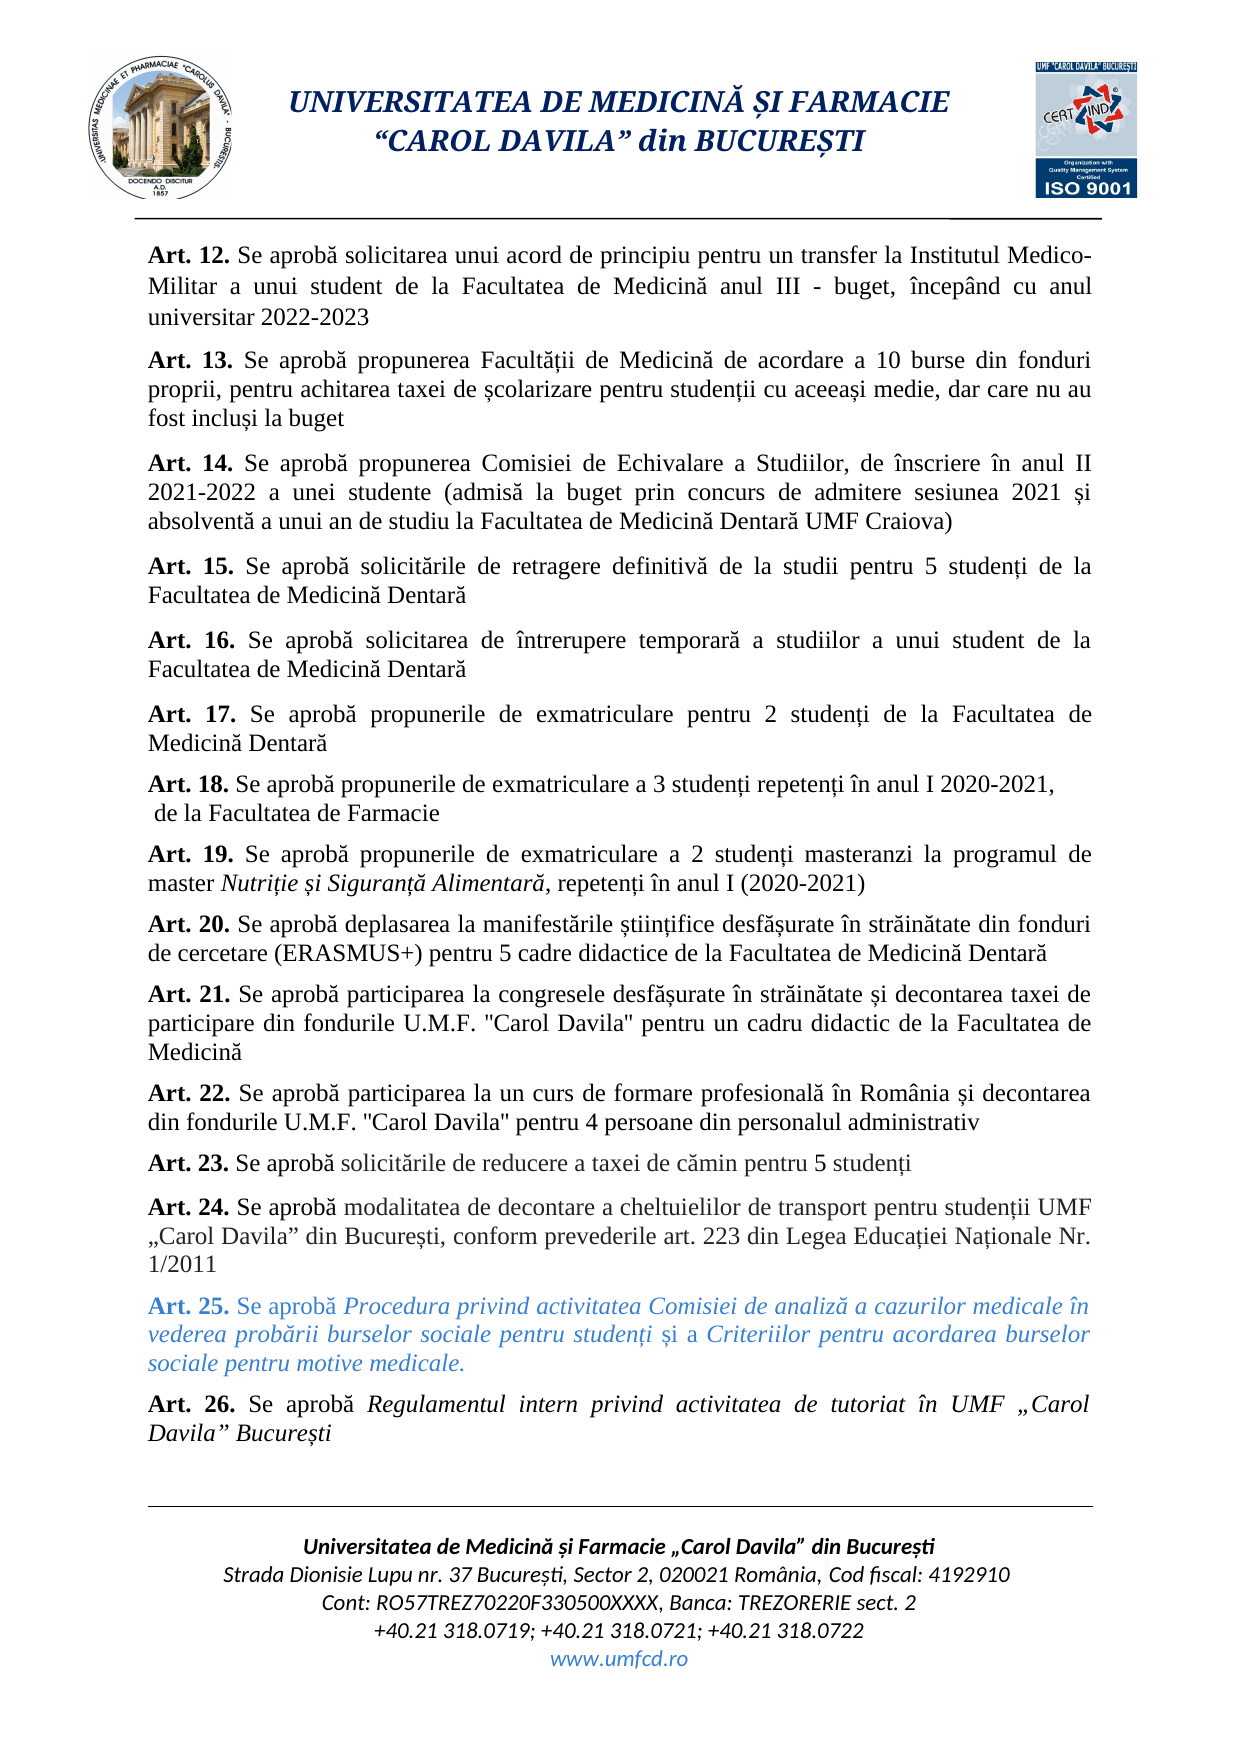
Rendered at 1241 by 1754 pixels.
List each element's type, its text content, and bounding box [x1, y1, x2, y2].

text Art. 16. Se aprobă solicitarea de întrerupere temporară a studiilor a unui student de la Facultatea de Medicină Dentară [148, 625, 1093, 683]
text Art. 26. Se aprobă Regulamentul intern privind activitatea de tutoriat în UMF „Carol Davila” București [148, 1389, 1093, 1447]
text Art. 18. Se aprobă propunerile de exmatriculare a 3 studenți repetenți în anul I 2020-2021, [148, 769, 1093, 798]
text Art. 13. Se aprobă propunerea Facultății de Medicină de acordare a 10 burse din fonduri proprii, pentru achitarea taxei de școlarizare pentru studenții cu aceeași medie, dar care nu au fost incluși la buget [148, 345, 1093, 432]
picture [1035, 62, 1138, 198]
list de la Facultatea de Farmacie [148, 798, 1093, 827]
text Art. 20. Se aprobă deplasarea la manifestările științifice desfășurate în străinătate din fonduri de cercetare (ERASMUS+) pentru 5 cadre didactice de la Facultatea de Medicină Dentară [148, 909, 1093, 967]
text Art. 21. Se aprobă participarea la congresele desfășurate în străinătate și decontarea taxei de participare din fondurile U.M.F. ''Carol Davila'' pentru un cadru didactic de la Facultatea de Medicină [148, 979, 1093, 1066]
text Art. 22. Se aprobă participarea la un curs de formare profesională în România și decontarea din fondurile U.M.F. ''Carol Davila'' pentru 4 persoane din personalul administrativ [148, 1078, 1093, 1136]
text Art. 12. Se aprobă solicitarea unui acord de principiu pentru un transfer la Institutul Medico-Militar a unui student de la Facultatea de Medicină anul III - buget, începând cu anul universitar 2022-2023 [148, 240, 1093, 331]
text Art. 14. Se aprobă propunerea Comisiei de Echivalare a Studiilor, de înscriere în anul II 2021-2022 a unei studente (admisă la buget prin concurs de admitere sesiunea 2021 și absolventă a unui an de studiu la Facultatea de Medicină Dentară UMF Craiova) [148, 448, 1093, 534]
text Art. 15. Se aprobă solicitările de retragere definitivă de la studii pentru 5 studenți de la Facultatea de Medicină Dentară [148, 551, 1093, 609]
text Art. 24. Se aprobă modalitatea de decontare a cheltuielilor de transport pentru studenții UMF „Carol Davila” din București, conform prevederile art. 223 din Legea Educației Naționale Nr. 1/2011 [148, 1192, 1093, 1278]
picture [87, 54, 232, 199]
text Art. 25. Se aprobă Procedura privind activitatea Comisiei de analiză a cazurilor medicale în vederea probării burselor sociale pentru studenți și a Criteriilor pentru acordarea burselor sociale pentru motive medicale. [148, 1291, 1093, 1377]
text Art. 23. Se aprobă solicitările de reducere a taxei de cămin pentru 5 studenți [148, 1148, 1093, 1177]
text Art. 19. Se aprobă propunerile de exmatriculare a 2 studenți masteranzi la programul de master Nutriție și Siguranță Alimentară, repetenți în anul I (2020-2021) [148, 839, 1093, 897]
text Art. 17. Se aprobă propunerile de exmatriculare pentru 2 studenți de la Facultatea de Medicină Dentară [148, 699, 1093, 757]
